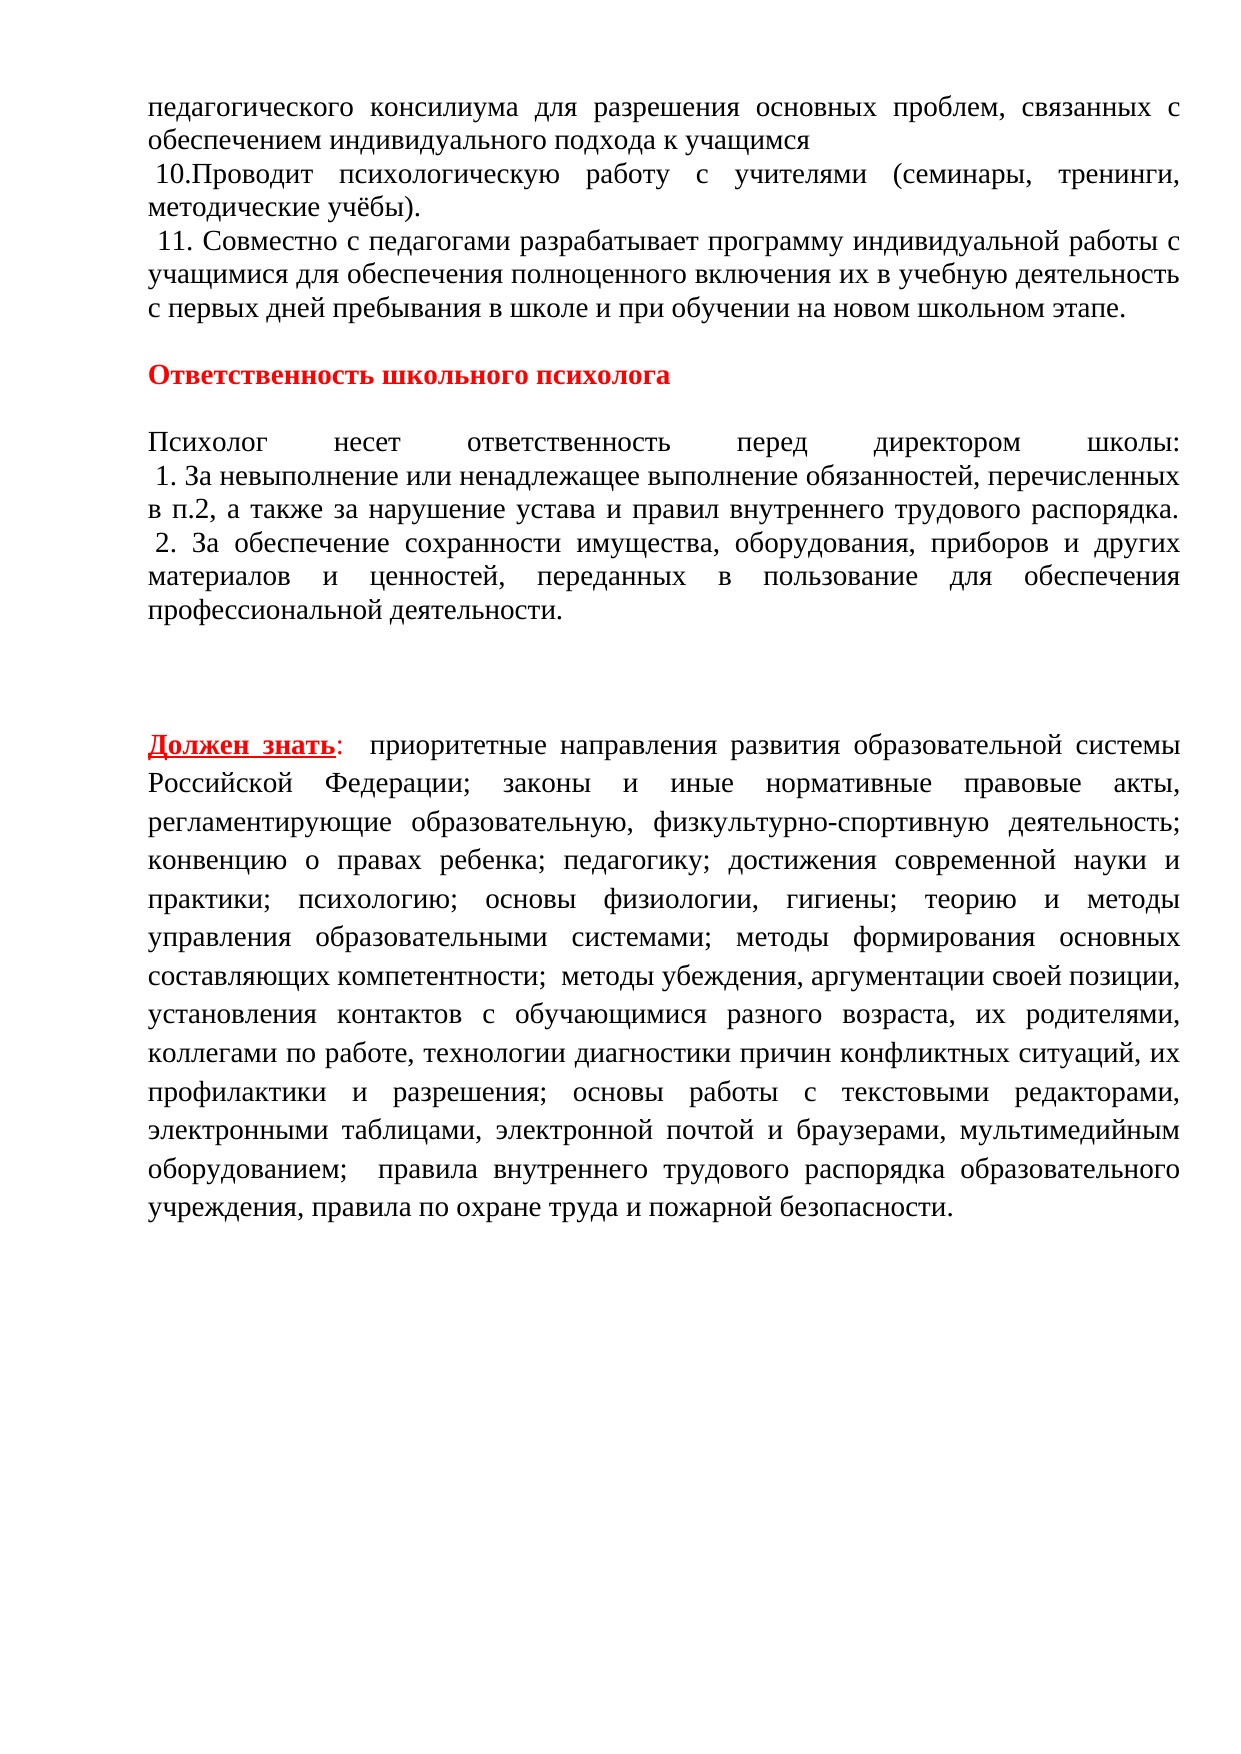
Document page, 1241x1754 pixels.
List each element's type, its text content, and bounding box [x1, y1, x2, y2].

text Психолог несет ответственность перед директором школы: 1. За невыполнение или ненадлежащее выполнение обязанностей, перечисленных в п.2, а также за нарушение устава и правил внутреннего трудового распорядка. 2. За обеспечение сохранности имущества, оборудования, приборов и других материалов и ценностей, переданных в пользование для обеспечения профессиональной деятельности. [148, 424, 1181, 625]
text Ответственность школьного психолога [148, 357, 1181, 391]
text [148, 89, 1181, 156]
text 11. Совместно с педагогами разрабатывает программу индивидуальной работы с учащимися для обеспечения полноценного включения их в учебную деятельность с первых дней пребывания в школе и при обучении на новом школьном этапе. [148, 223, 1181, 323]
text Должен знать: приоритетные направления развития образовательной системы Российской Федерации; законы и иные нормативные правовые акты, регламентирующие образовательную, физкультурно-спортивную деятельность; конвенцию о правах ребенка; педагогику; достижения современной науки и практики; психологию; основы физиологии, гигиены; теорию и методы управления образовательными системами; методы формирования основных составляющих компетентности; методы убеждения, аргументации своей позиции, установления контактов с обучающимися разного возраста, их родителями, коллегами по работе, технологии диагностики причин конфликтных ситуаций, их профилактики и разрешения; основы работы с текстовыми редакторами, электронными таблицами, электронной почтой и браузерами, мультимедийным оборудованием; правила внутреннего трудового распорядка образовательного учреждения, правила по охране труда и пожарной безопасности. [148, 727, 1181, 1223]
text 10.Проводит психологическую работу с учителями (семинары, тренинги, методические учёбы). [148, 156, 1181, 223]
